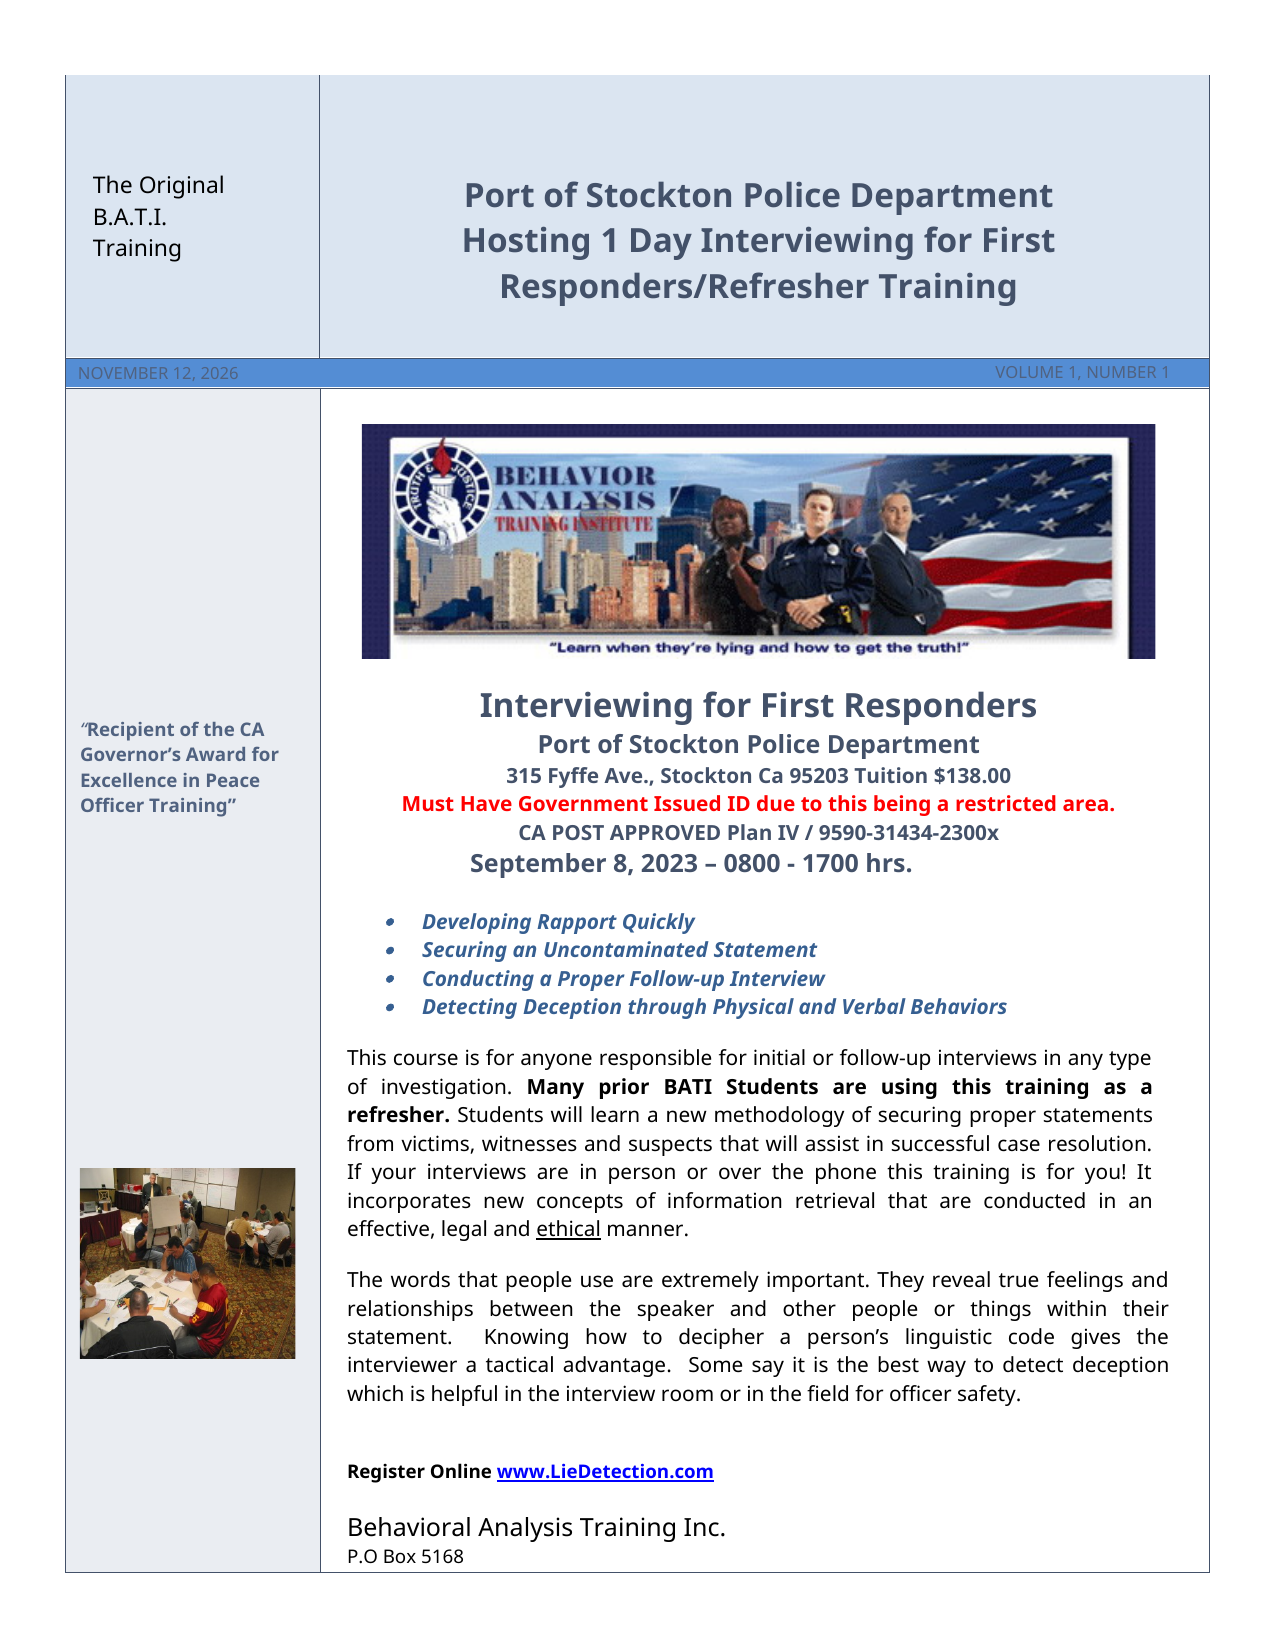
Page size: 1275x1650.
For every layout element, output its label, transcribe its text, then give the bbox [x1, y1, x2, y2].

table_cell Volume 1, Number 1 [319, 359, 1209, 387]
picture [79, 1168, 296, 1359]
table_header The Original B.A.T.I. Training [66, 75, 319, 357]
table_cell January 19, 2023 [66, 359, 319, 387]
table_header Port of Stockton Police Department Hosting 1 Day Interviewing for First Responders/Refresher Training [320, 75, 1209, 357]
table_cell [66, 389, 320, 1572]
picture [361, 424, 1156, 659]
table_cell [321, 389, 1209, 1572]
